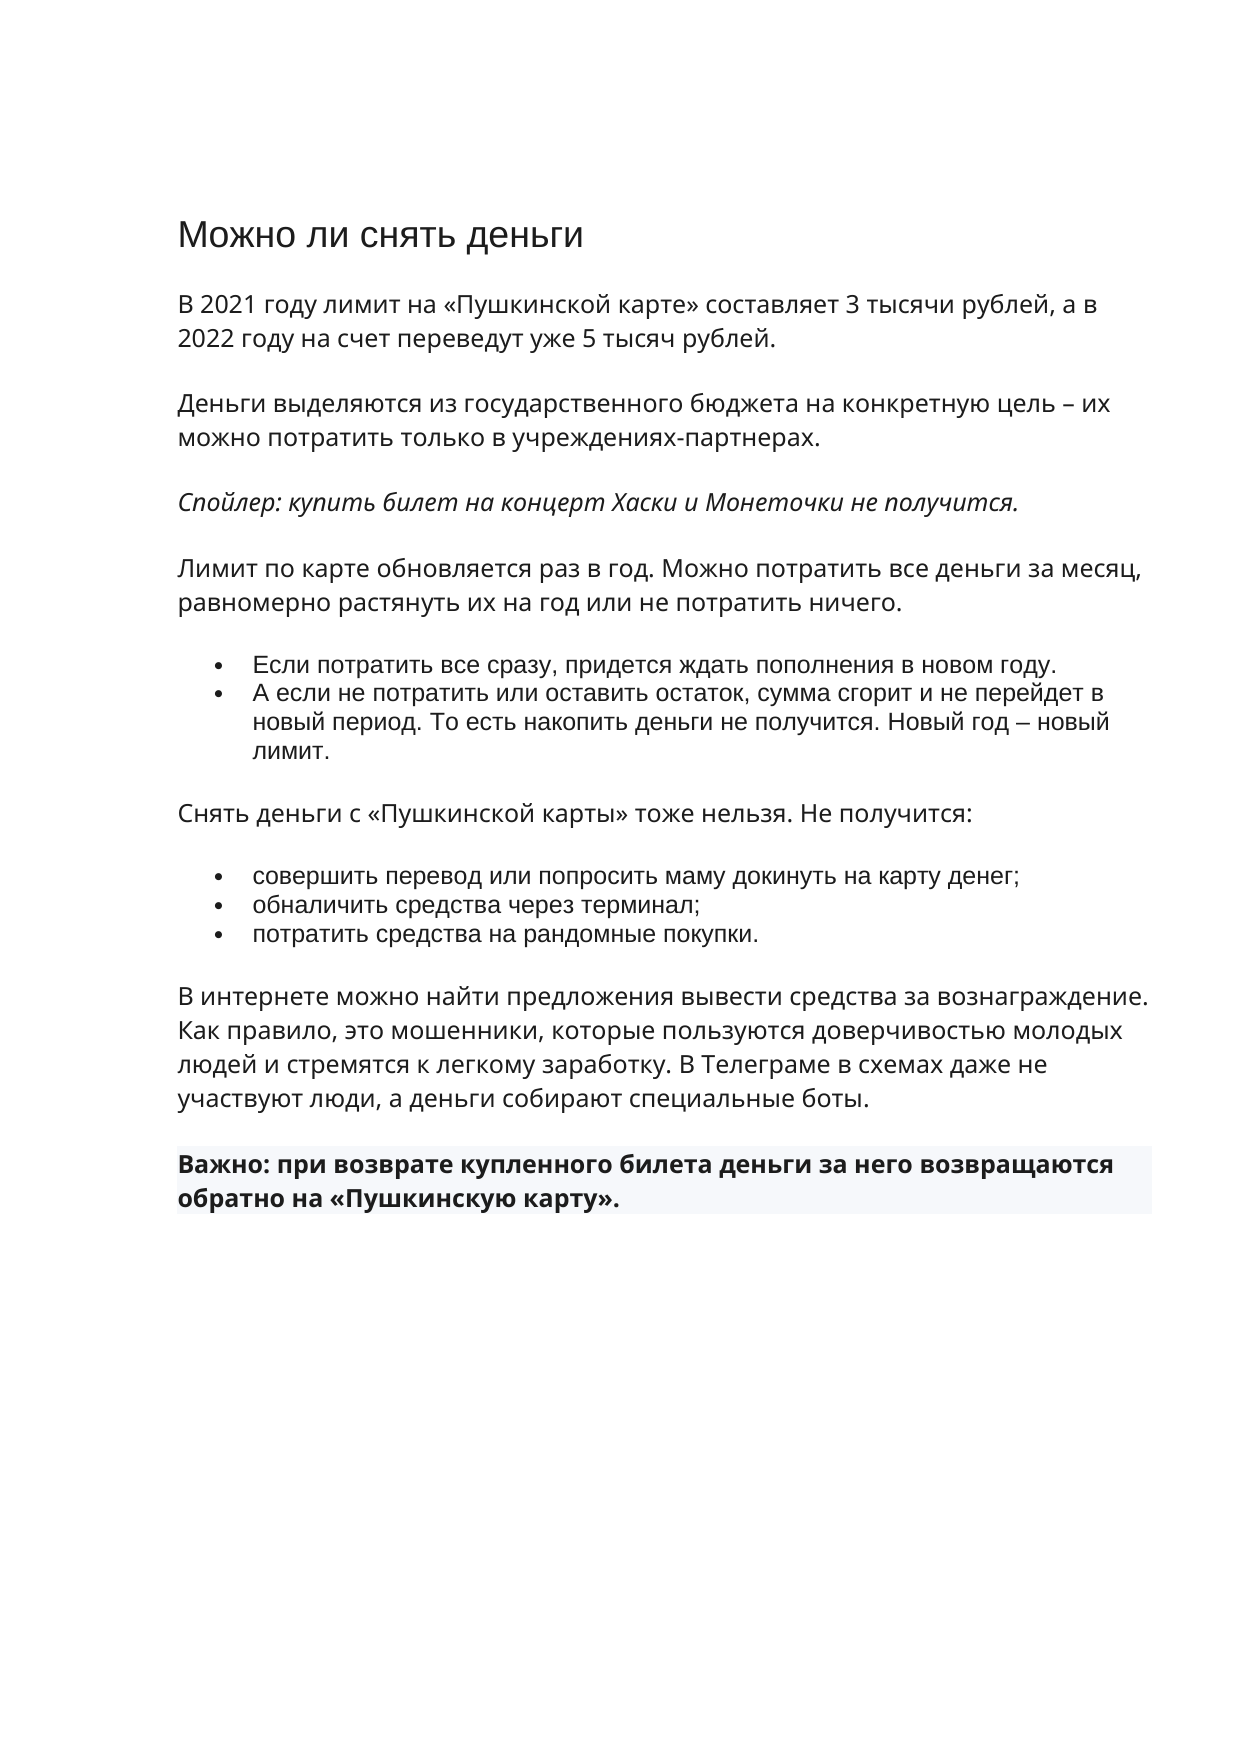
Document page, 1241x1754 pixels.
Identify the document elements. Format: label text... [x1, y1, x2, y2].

text Можно ли снять деньги [177, 212, 1152, 255]
text Снять деньги с «Пушкинской карты» тоже нельзя. Не получится: [177, 796, 1152, 830]
text В 2021 году лимит на «Пушкинской карте» составляет 3 тысячи рублей, а в 2022 году на счет переведут уже 5 тысяч рублей. [177, 286, 1152, 354]
list Если потратить все сразу, придется ждать пополнения в новом году. [215, 650, 1152, 678]
text Важно: при возврате купленного билета деньги за него возвращаются обратно на «Пушкинскую карту». [177, 1146, 1152, 1214]
list А если не потратить или оставить остаток, сумма сгорит и не перейдет в новый период. То есть накопить деньги не получится. Новый год – новый лимит. [215, 678, 1152, 765]
text Деньги выделяются из государственного бюджета на конкретную цель – их можно потратить только в учреждениях-партнерах. [177, 386, 1152, 454]
text Лимит по карте обновляется раз в год. Можно потратить все деньги за месяц, равномерно растянуть их на год или не потратить ничего. [177, 550, 1152, 618]
text Спойлер: купить билет на концерт Хаски и Монеточки не получится. [177, 485, 1152, 519]
text В интернете можно найти предложения вывести средства за вознаграждение. Как правило, это мошенники, которые пользуются доверчивостью молодых людей и стремятся к легкому заработку. В Телеграме в схемах даже не участвуют люди, а деньги собирают специальные боты. [177, 979, 1152, 1115]
list совершить перевод или попросить маму докинуть на карту денег; [215, 861, 1152, 890]
list обналичить средства через терминал; [215, 890, 1152, 919]
list потратить средства на рандомные покупки. [215, 919, 1152, 947]
